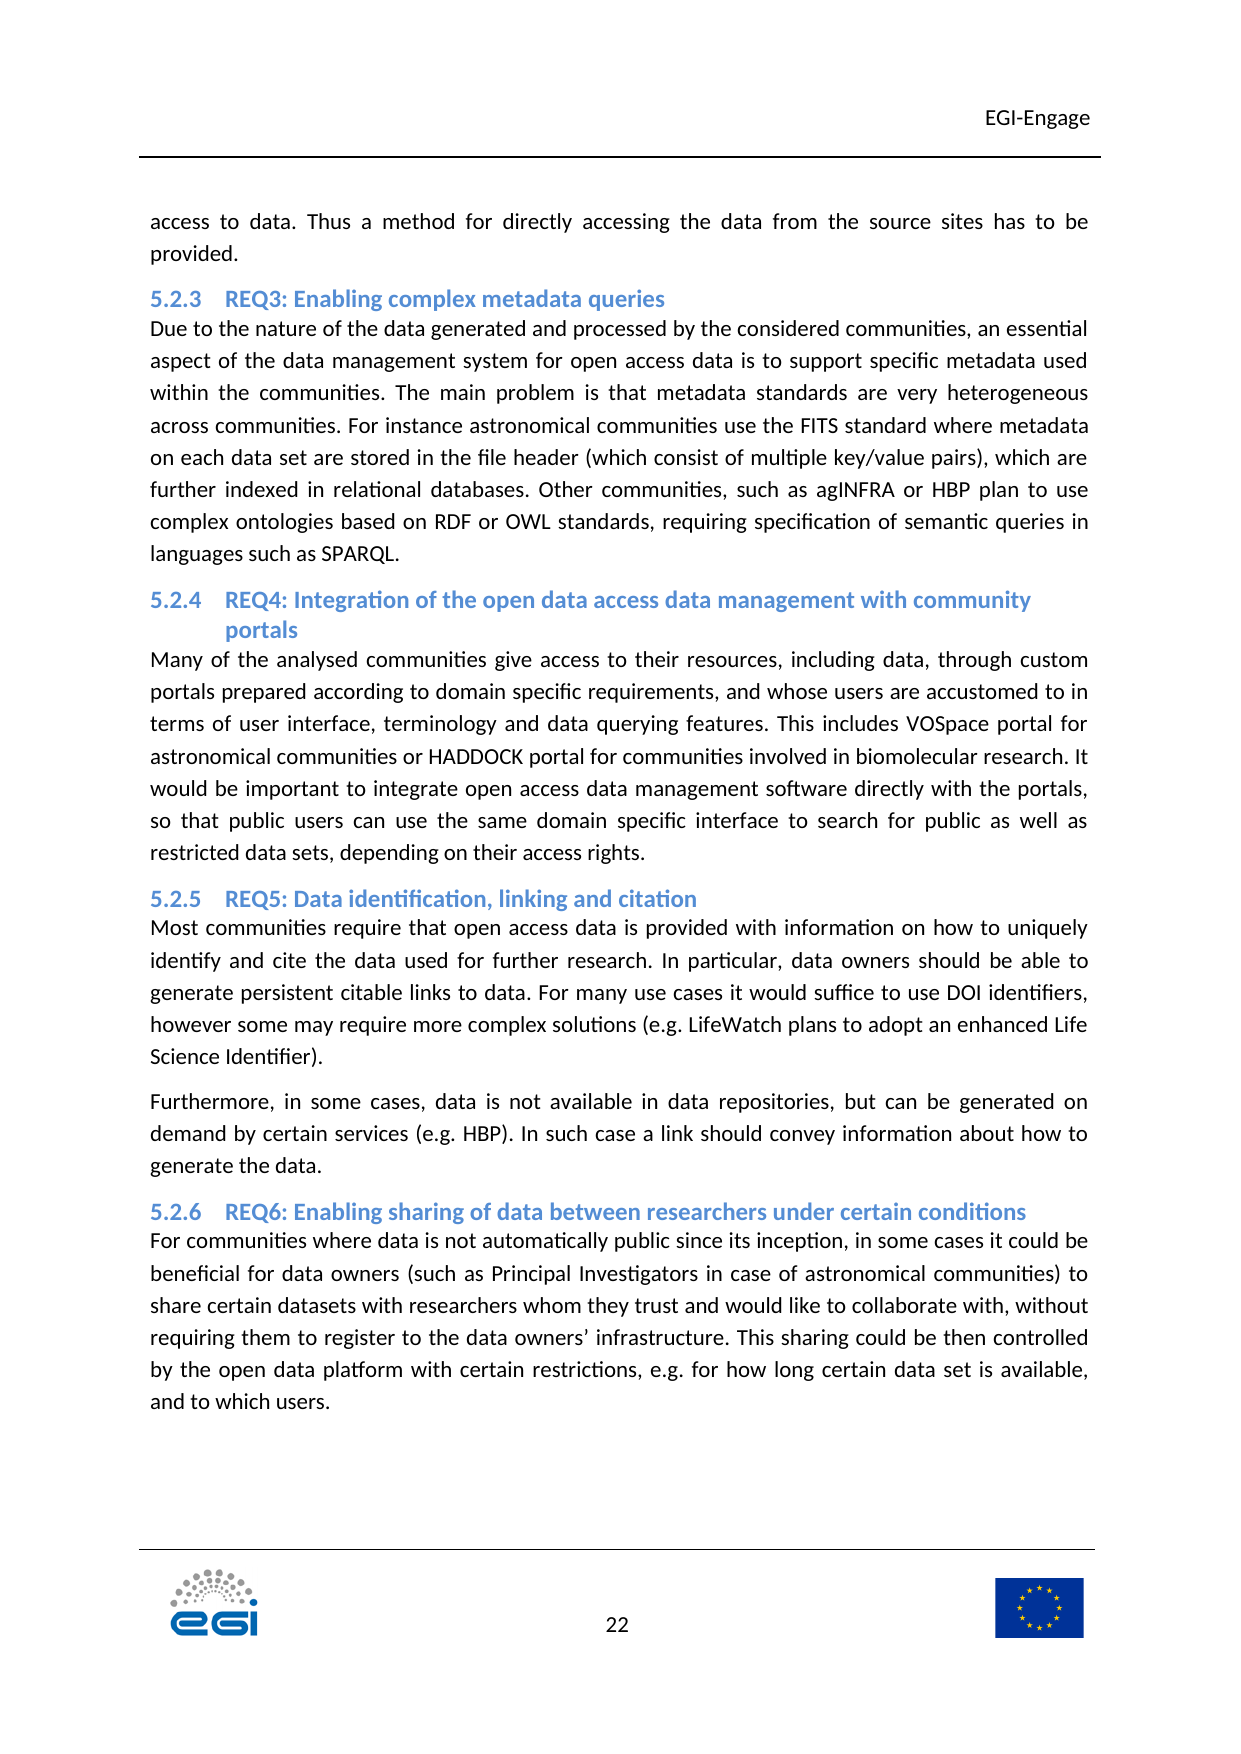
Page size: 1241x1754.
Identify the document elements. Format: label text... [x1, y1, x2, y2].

subtitle REQ5: Data identification, linking and citation [150, 883, 1090, 913]
subtitle REQ6: Enabling sharing of data between researchers under certain conditions [150, 1196, 1090, 1227]
text Due to the nature of the data generated and processed by the considered communities, an essential aspect of the data management system for open access data is to support specific metadata used within the communities. The main problem is that metadata standards are very heterogeneous across communities. For instance astronomical communities use the FITS standard where metadata on each data set are stored in the file header (which consist of multiple key/value pairs), which are further indexed in relational databases. Other communities, such as agINFRA or HBP plan to use complex ontologies based on RDF or OWL standards, requiring specification of semantic queries in languages such as SPARQL. [150, 314, 1090, 567]
subtitle REQ3: Enabling complex metadata queries [150, 284, 1090, 314]
text For communities where data is not automatically public since its inception, in some cases it could be beneficial for data owners (such as Principal Investigators in case of astronomical communities) to share certain datasets with researchers whom they trust and would like to collaborate with, without requiring them to register to the data owners’ infrastructure. This sharing could be then controlled by the open data platform with certain restrictions, e.g. for how long certain data set is available, and to which users. [150, 1227, 1090, 1416]
text Furthermore, in some cases, data is not available in data repositories, but can be generated on demand by certain services (e.g. HBP). In such case a link should convey information about how to generate the data. [150, 1087, 1090, 1179]
text Many of the analysed communities give access to their resources, including data, through custom portals prepared according to domain specific requirements, and whose users are accustomed to in terms of user interface, terminology and data querying features. This includes VOSpace portal for astronomical communities or HADDOCK portal for communities involved in biomolecular research. It would be important to integrate open access data management software directly with the portals, so that public users can use the same domain specific interface to search for public as well as restricted data sets, depending on their access rights. [150, 645, 1090, 866]
picture [150, 1567, 276, 1638]
subtitle REQ4: Integration of the open data access data management with community portals [150, 584, 1090, 645]
picture [995, 1578, 1084, 1638]
text Most communities require that open access data is provided with information on how to uniquely identify and cite the data used for further research. In particular, data owners should be able to generate persistent citable links to data. For many use cases it would suffice to use DOI identifiers, however some may require more complex solutions (e.g. LifeWatch plans to adopt an enhanced Life Science Identifier). [150, 913, 1090, 1070]
